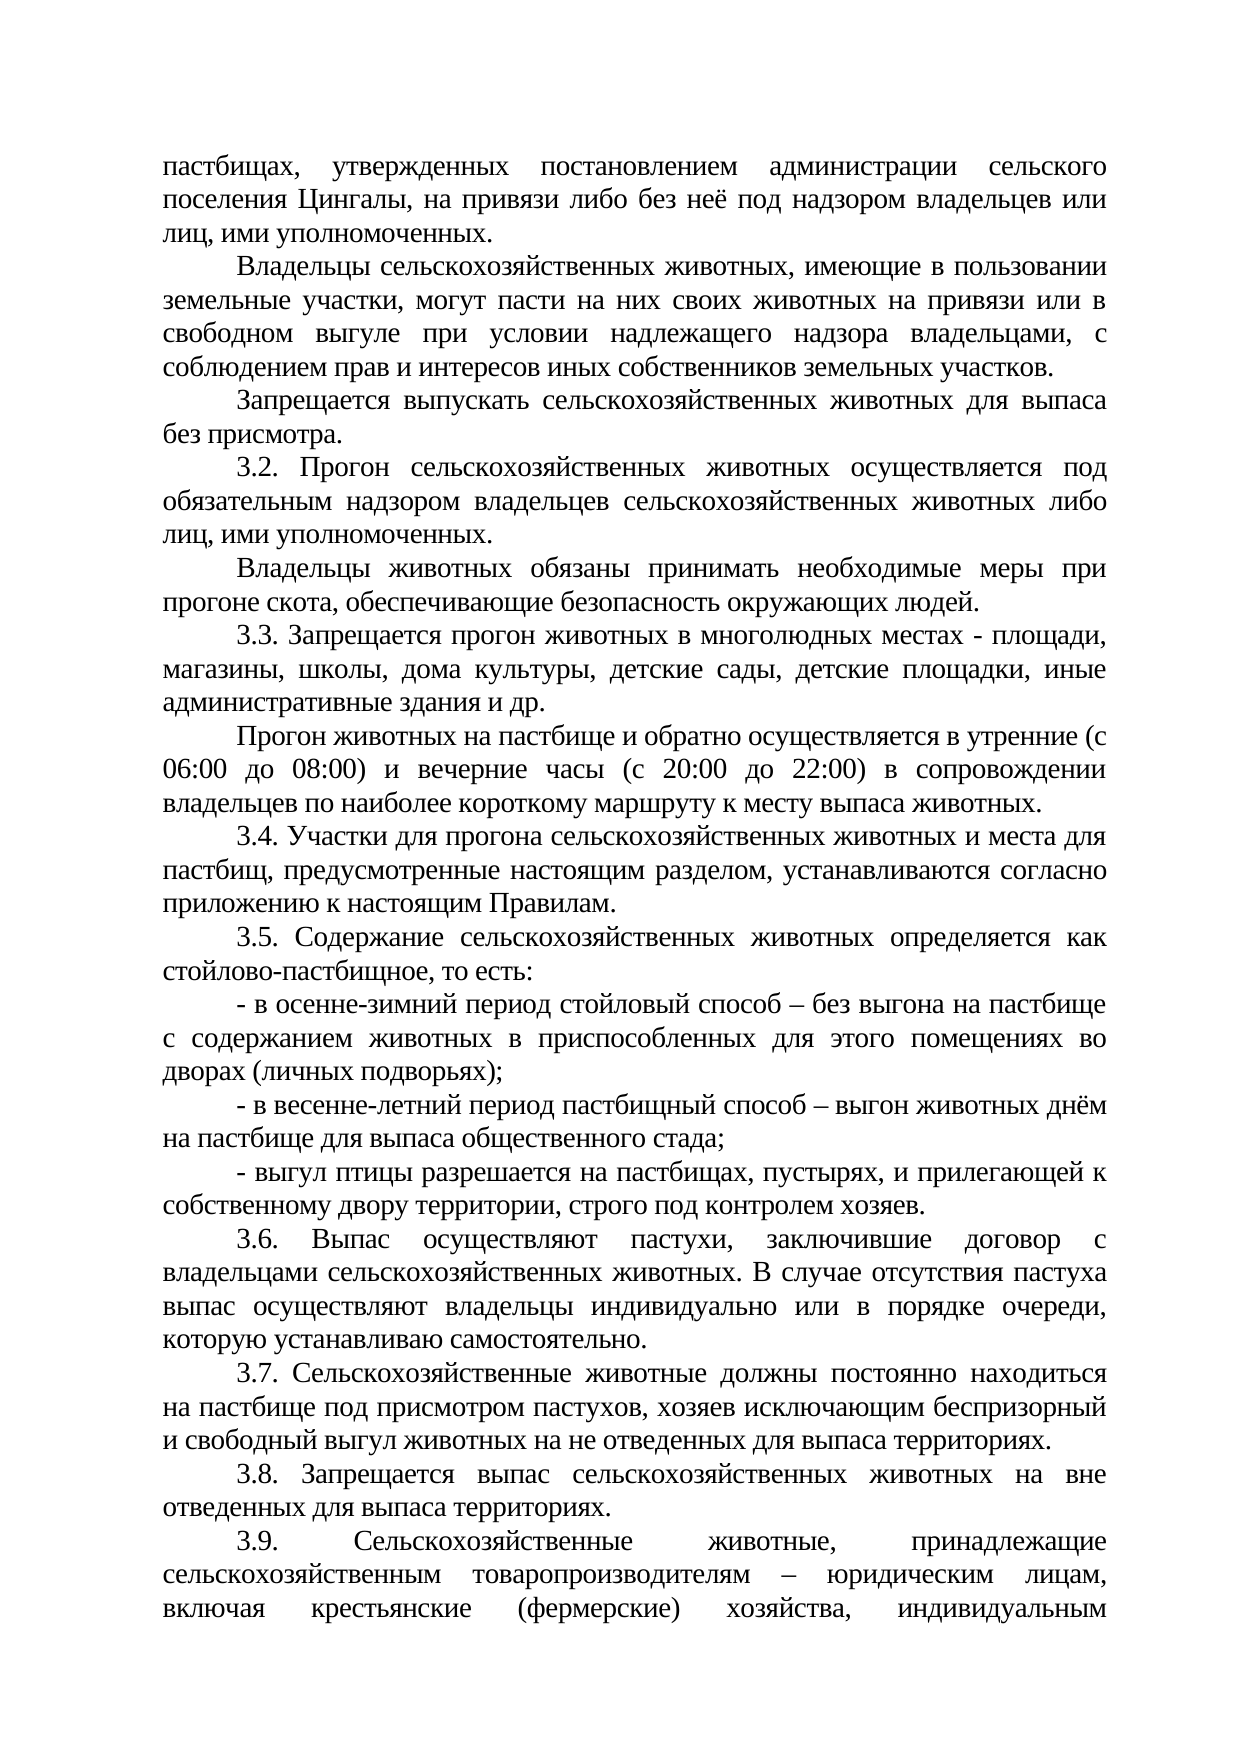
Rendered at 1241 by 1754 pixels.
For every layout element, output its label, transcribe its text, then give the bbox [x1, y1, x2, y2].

text 3.4. Участки для прогона сельскохозяйственных животных и места для пастбищ, предусмотренные настоящим разделом, устанавливаются согласно приложению к настоящим Правилам. [162, 818, 1107, 919]
text 3.2. Прогон сельскохозяйственных животных осуществляется под обязательным надзором владельцев сельскохозяйственных животных либо лиц, ими уполномоченных. [162, 449, 1107, 550]
text Прогон животных на пастбище и обратно осуществляется в утренние (с 06:00 до 08:00) и вечерние часы (с 20:00 до 22:00) в сопровождении владельцев по наиболее короткому маршруту к месту выпаса животных. [162, 718, 1107, 818]
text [162, 148, 1107, 248]
text 3.6. Выпас осуществляют пастухи, заключившие договор с владельцами сельскохозяйственных животных. В случае отсутствия пастуха выпас осуществляют владельцы индивидуально или в порядке очереди, которую устанавливаю самостоятельно. [162, 1221, 1107, 1355]
text - в осенне-зимний период стойловый способ – без выгона на пастбище с содержанием животных в приспособленных для этого помещениях во дворах (личных подворьях); [162, 986, 1107, 1087]
text Владельцы животных обязаны принимать необходимые меры при прогоне скота, обеспечивающие безопасность окружающих людей. [162, 550, 1107, 617]
text 3.8. Запрещается выпас сельскохозяйственных животных на вне отведенных для выпаса территориях. [162, 1456, 1107, 1523]
text 3.7. Сельскохозяйственные животные должны постоянно находиться на пастбище под присмотром пастухов, хозяев исключающим беспризорный и свободный выгул животных на не отведенных для выпаса территориях. [162, 1355, 1107, 1456]
text Владельцы сельскохозяйственных животных, имеющие в пользовании земельные участки, могут пасти на них своих животных на привязи или в свободном выгуле при условии надлежащего надзора владельцами, с соблюдением прав и интересов иных собственников земельных участков. [162, 248, 1107, 382]
text 3.5. Содержание сельскохозяйственных животных определяется как стойлово-пастбищное, то есть: [162, 919, 1107, 986]
text - в весенне-летний период пастбищный способ – выгон животных днём на пастбище для выпаса общественного стада; [162, 1087, 1107, 1154]
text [162, 1523, 1107, 1623]
text - выгул птицы разрешается на пастбищах, пустырях, и прилегающей к собственному двору территории, строго под контролем хозяев. [162, 1154, 1107, 1221]
text 3.3. Запрещается прогон животных в многолюдных местах - площади, магазины, школы, дома культуры, детские сады, детские площадки, иные административные здания и др. [162, 617, 1107, 718]
text Запрещается выпускать сельскохозяйственных животных для выпаса без присмотра. [162, 382, 1107, 449]
